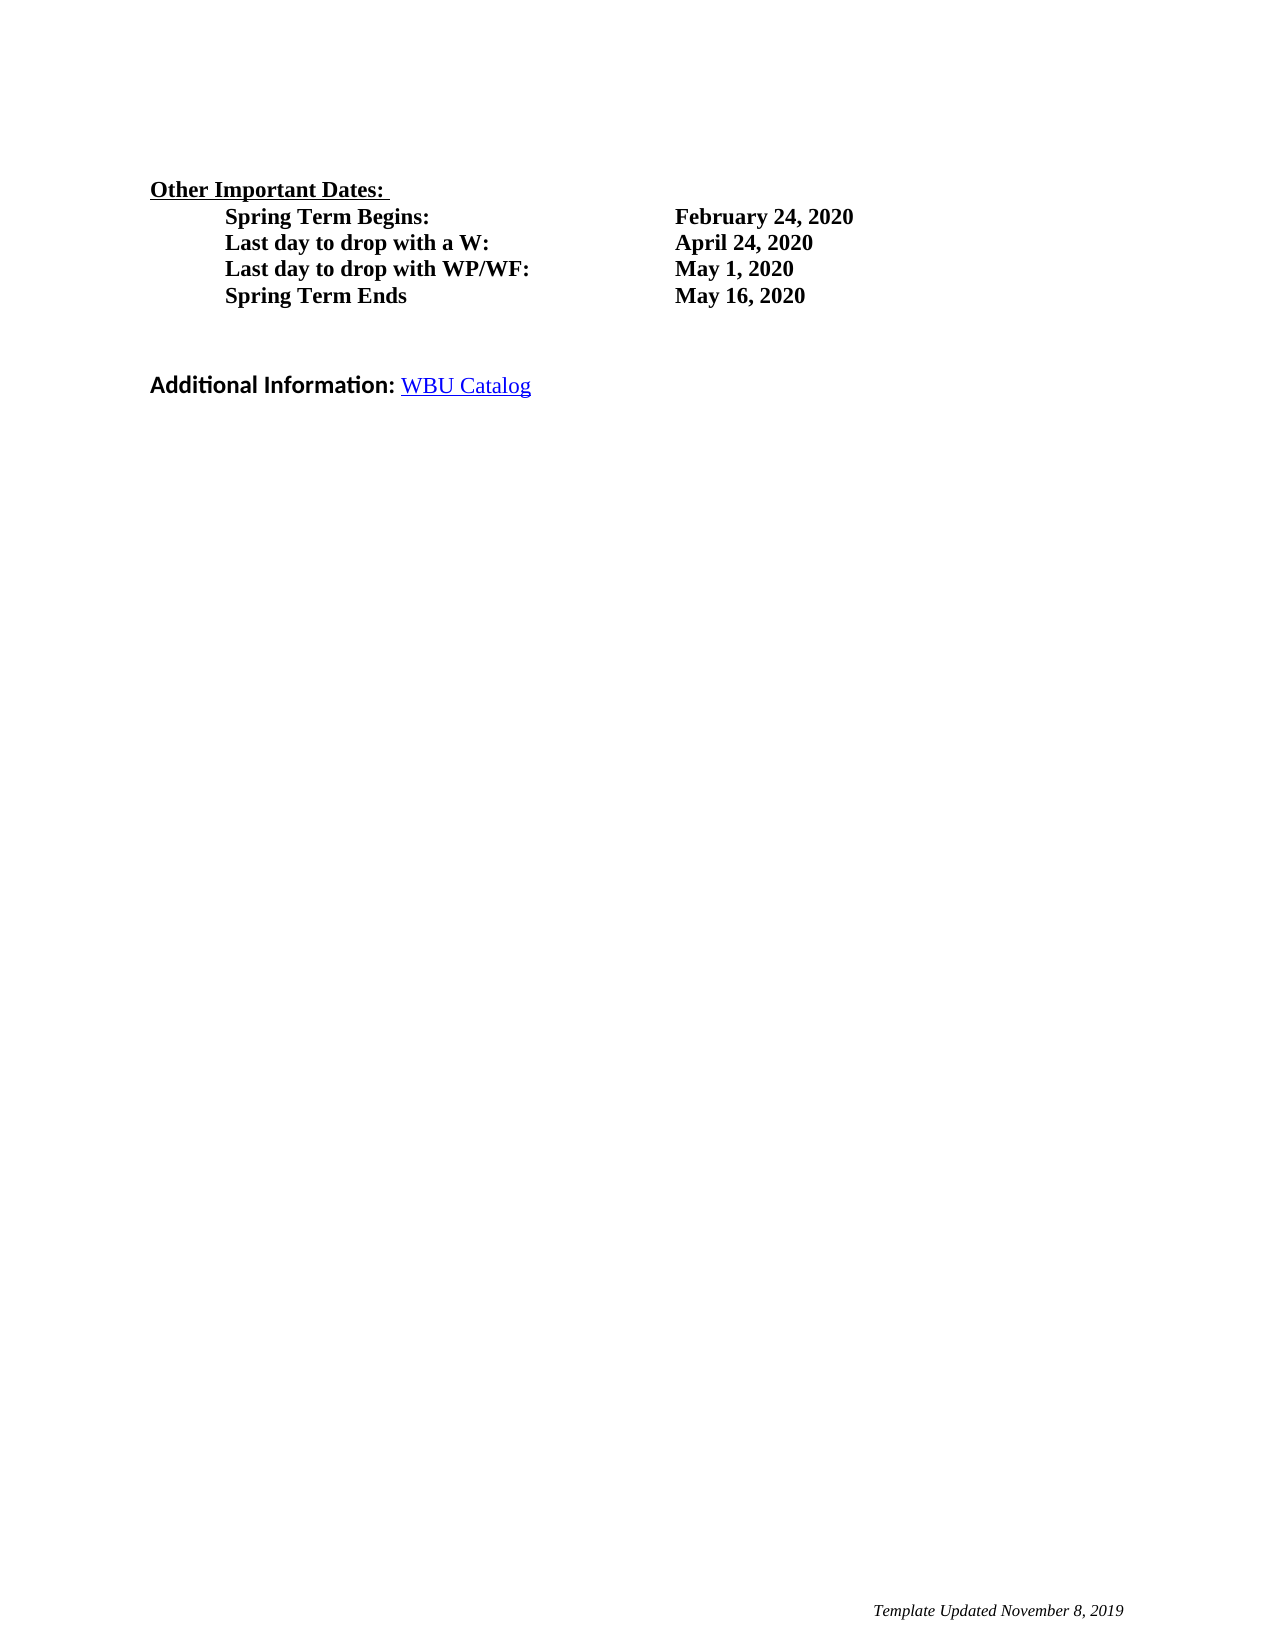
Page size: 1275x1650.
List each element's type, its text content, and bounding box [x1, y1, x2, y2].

text Spring Term Begins: February 24, 2020 [150, 203, 1125, 229]
text Additional Information: WBU Catalog [150, 369, 1125, 400]
text Last day to drop with a W: April 24, 2020 [150, 229, 1125, 255]
text Spring Term Ends May 16, 2020 [150, 282, 1125, 308]
text Other Important Dates: [150, 176, 1125, 203]
text Last day to drop with WP/WF: May 1, 2020 [150, 255, 1125, 282]
